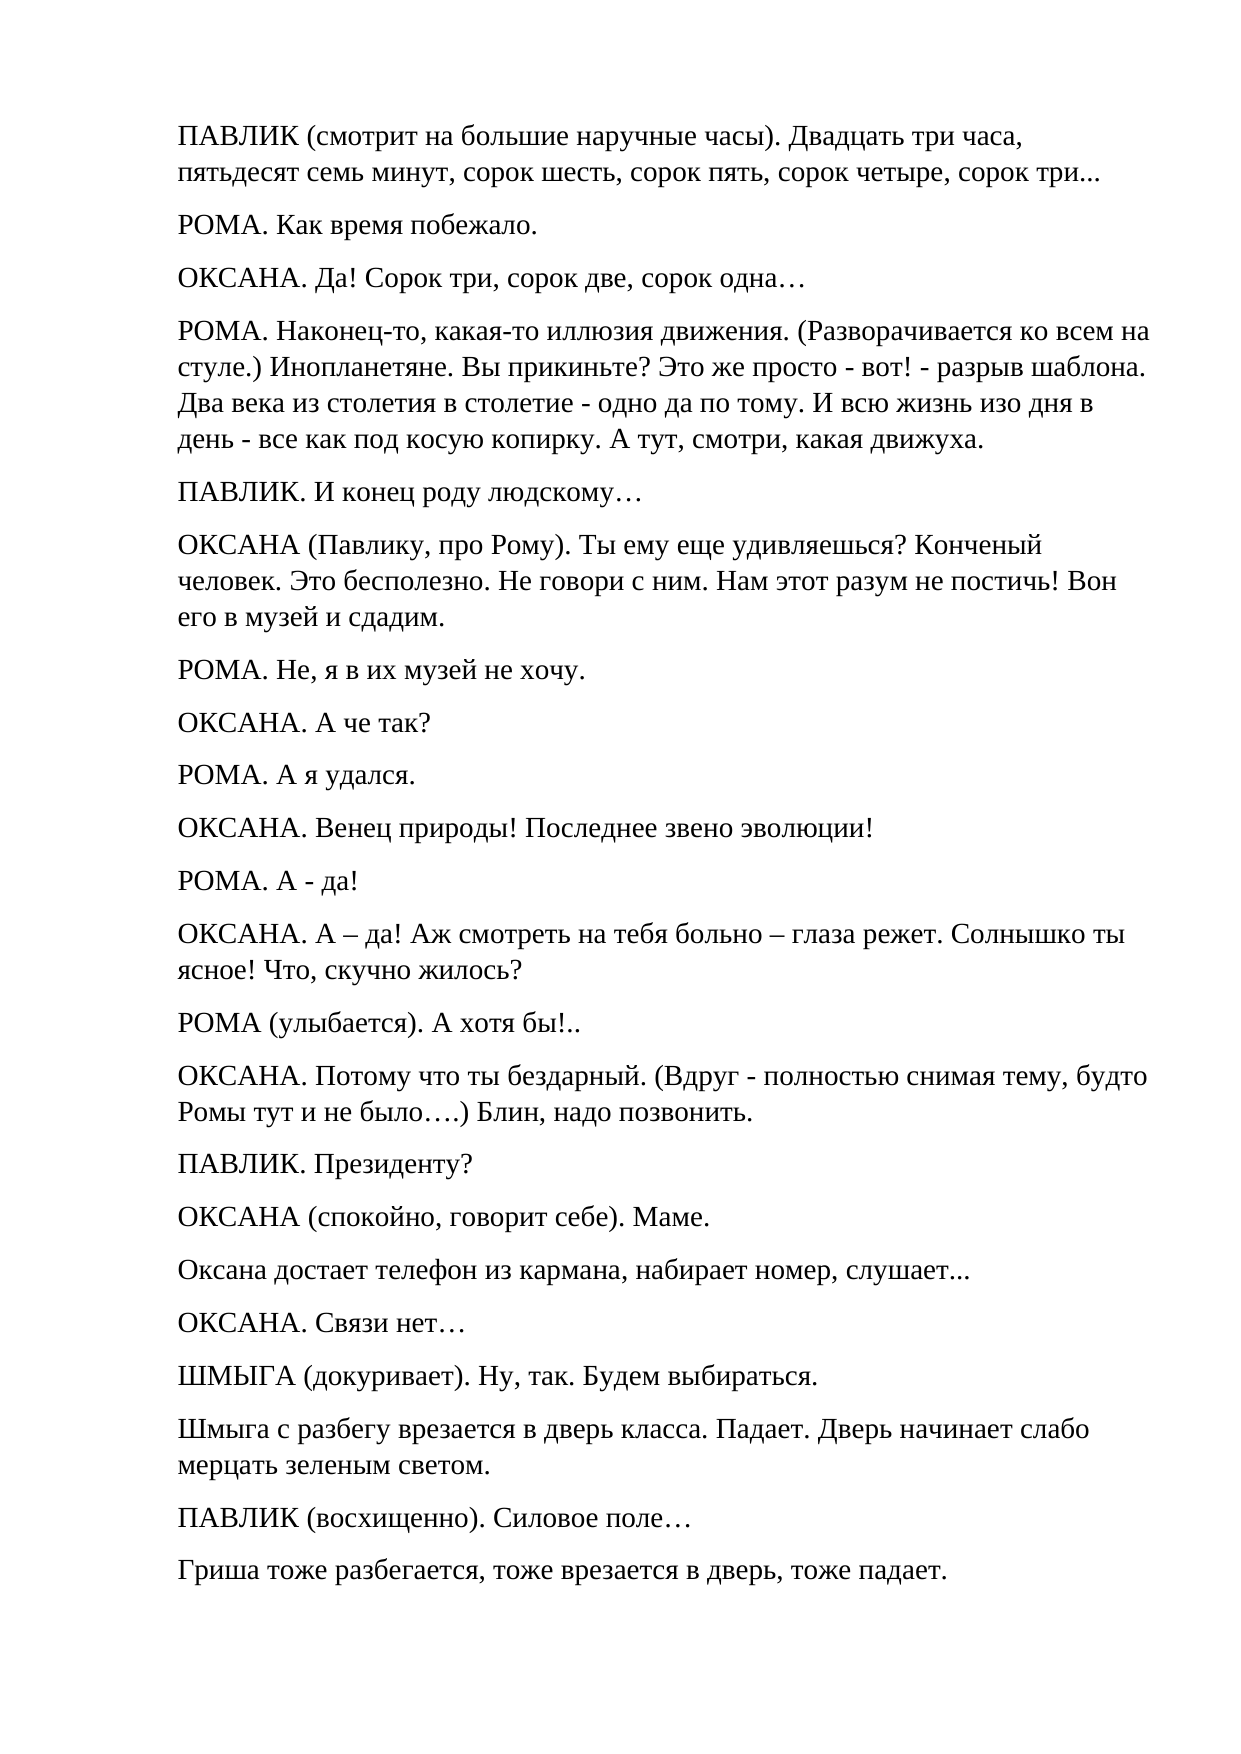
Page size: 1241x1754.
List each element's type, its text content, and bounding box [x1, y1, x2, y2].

text РОМА. А - да! [177, 863, 1152, 897]
text ПАВЛИК. Президенту? [177, 1147, 1152, 1180]
text ПАВЛИК (смотрит на большие наручные часы). Двадцать три часа, пятьдесят семь минут, сорок шесть, сорок пять, сорок четыре, сорок три... [177, 118, 1152, 188]
text РОМА. Как время побежало. [177, 207, 1152, 241]
text ШМЫГА (докуривает). Ну, так. Будем выбираться. [177, 1358, 1152, 1391]
text ОКСАНА. Венец природы! Последнее звено эволюции! [177, 810, 1152, 844]
text РОМА (улыбается). А хотя бы!.. [177, 1005, 1152, 1038]
text ПАВЛИК (восхищенно). Силовое поле… [177, 1500, 1152, 1533]
text ОКСАНА. А – да! Аж смотреть на тебя больно – глаза режет. Солнышко ты ясное! Что, скучно жилось? [177, 916, 1152, 986]
text РОМА. Не, я в их музей не хочу. [177, 652, 1152, 685]
text ОКСАНА. Связи нет… [177, 1305, 1152, 1339]
text Гриша тоже разбегается, тоже врезается в дверь, тоже падает. [177, 1552, 1152, 1586]
text РОМА. Наконец-то, какая-то иллюзия движения. (Разворачивается ко всем на стуле.) Инопланетяне. Вы прикиньте? Это же просто - вот! - разрыв шаблона. Два века из столетия в столетие - одно да по тому. И всю жизнь изо дня в день - все как под косую копирку. А тут, смотри, какая движуха. [177, 313, 1152, 455]
text ПАВЛИК. И конец роду людскому… [177, 474, 1152, 507]
text РОМА. А я удался. [177, 757, 1152, 791]
text ОКСАНА. А че так? [177, 705, 1152, 738]
text ОКСАНА (Павлику, про Рому). Ты ему еще удивляешься? Конченый человек. Это бесполезно. Не говори с ним. Нам этот разум не постичь! Вон его в музей и сдадим. [177, 527, 1152, 633]
text Оксана достает телефон из кармана, набирает номер, слушает... [177, 1252, 1152, 1286]
text Шмыга с разбегу врезается в дверь класса. Падает. Дверь начинает слабо мерцать зеленым светом. [177, 1411, 1152, 1480]
text ОКСАНА. Потому что ты бездарный. (Вдруг - полностью снимая тему, будто Ромы тут и не было….) Блин, надо позвонить. [177, 1058, 1152, 1127]
text ОКСАНА (спокойно, говорит себе). Маме. [177, 1199, 1152, 1233]
text ОКСАНА. Да! Сорок три, сорок две, сорок одна… [177, 260, 1152, 293]
